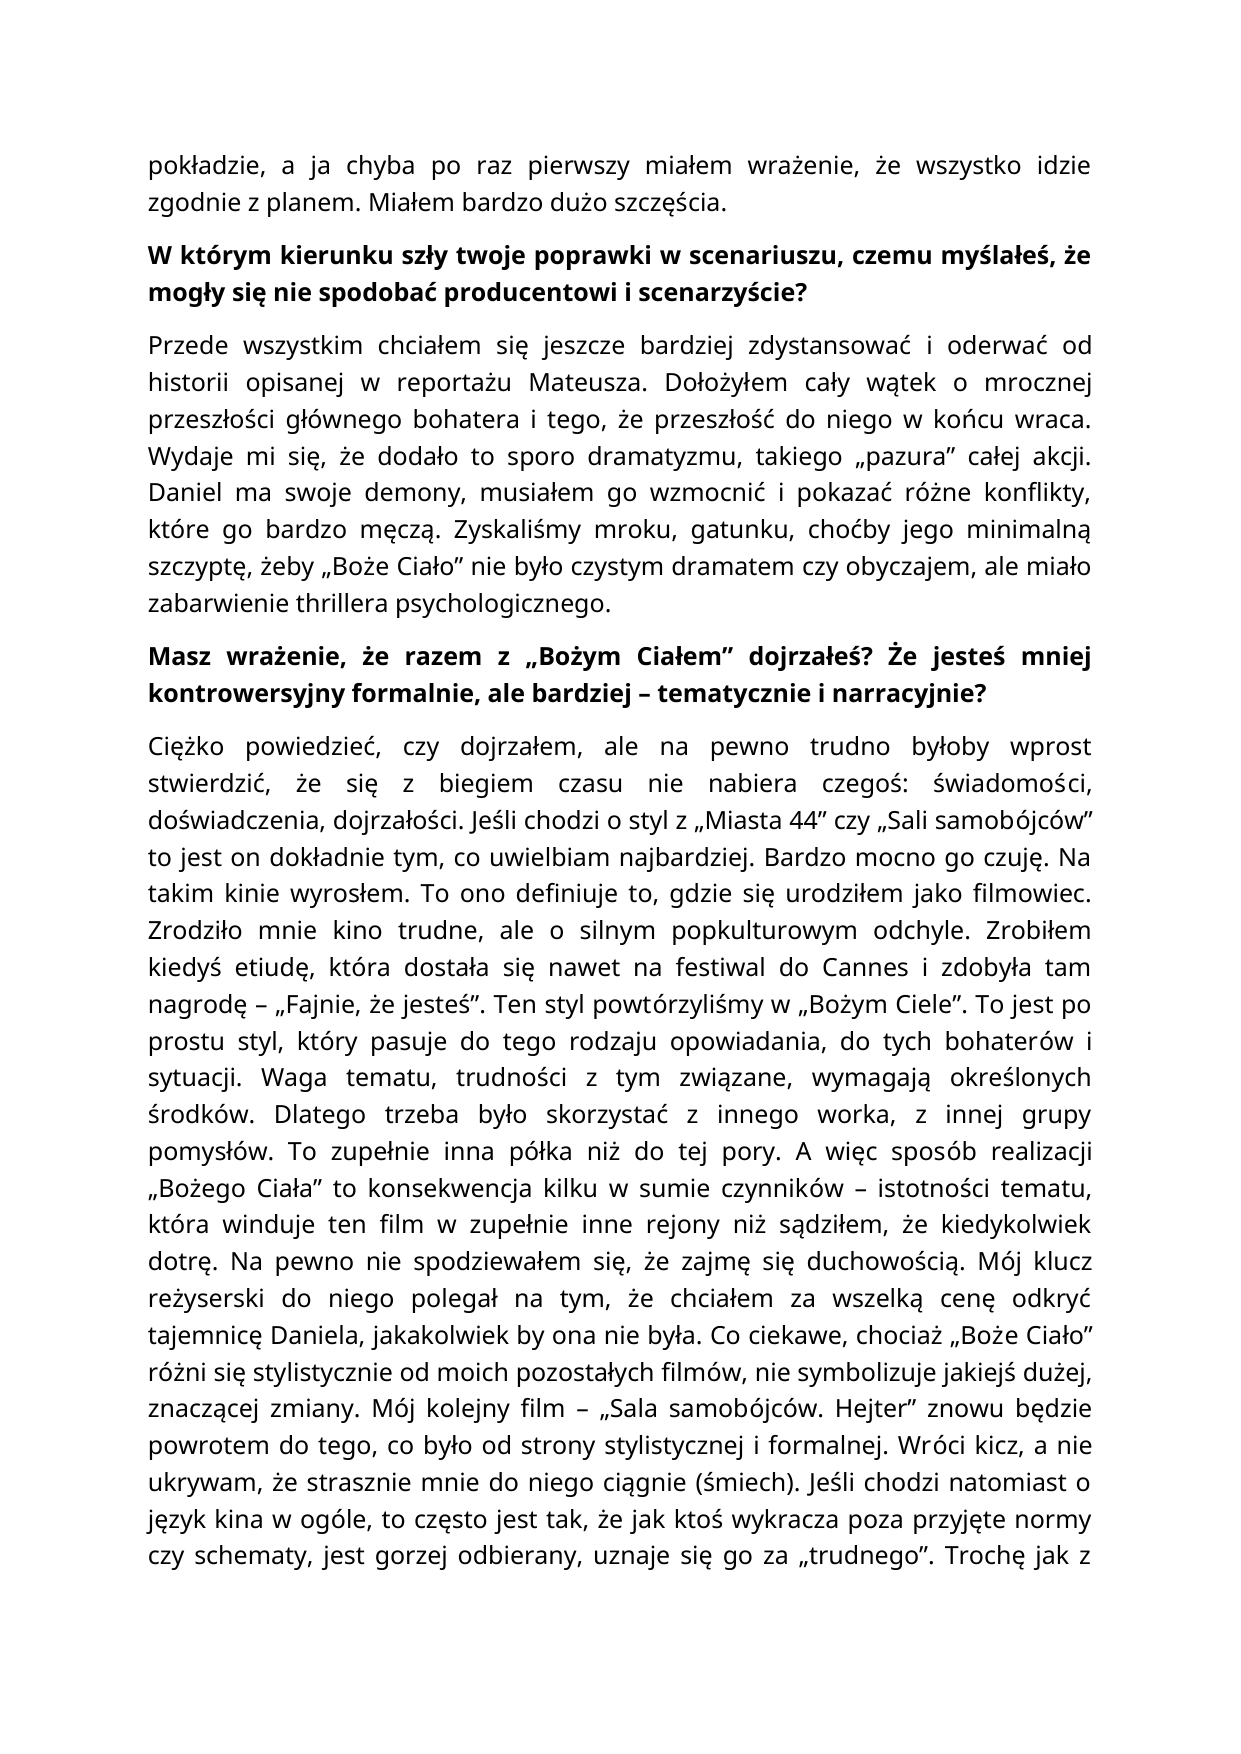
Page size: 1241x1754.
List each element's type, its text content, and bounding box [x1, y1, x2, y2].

text W którym kierunku szły twoje poprawki w scenariuszu, czemu myślałeś, że mogły się nie spodobać producentowi i scenarzyście? [148, 238, 1093, 309]
text Masz wrażenie, że razem z „Bożym Ciałem” dojrzałeś? Że jesteś mniej kontrowersyjny formalnie, ale bardziej – tematycznie i narracyjnie? [148, 639, 1093, 710]
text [148, 729, 1093, 1572]
text Przede wszystkim chciałem się jeszcze bardziej zdystansować i oderwać od historii opisanej w reportażu Mateusza. Dołożyłem cały wątek o mrocznej przeszłości głównego bohatera i tego, że przeszłość do niego w końcu wraca. Wydaje mi się, że dodało to sporo dramatyzmu, takiego „pazura” całej akcji. Daniel ma swoje demony, musiałem go wzmocnić i pokazać różne konflikty, które go bardzo męczą. Zyskaliśmy mroku, gatunku, choćby jego minimalną szczyptę, żeby „Boże Ciało” nie było czystym dramatem czy obyczajem, ale miało zabarwienie thrillera psychologicznego. [148, 328, 1093, 619]
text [148, 148, 1093, 218]
